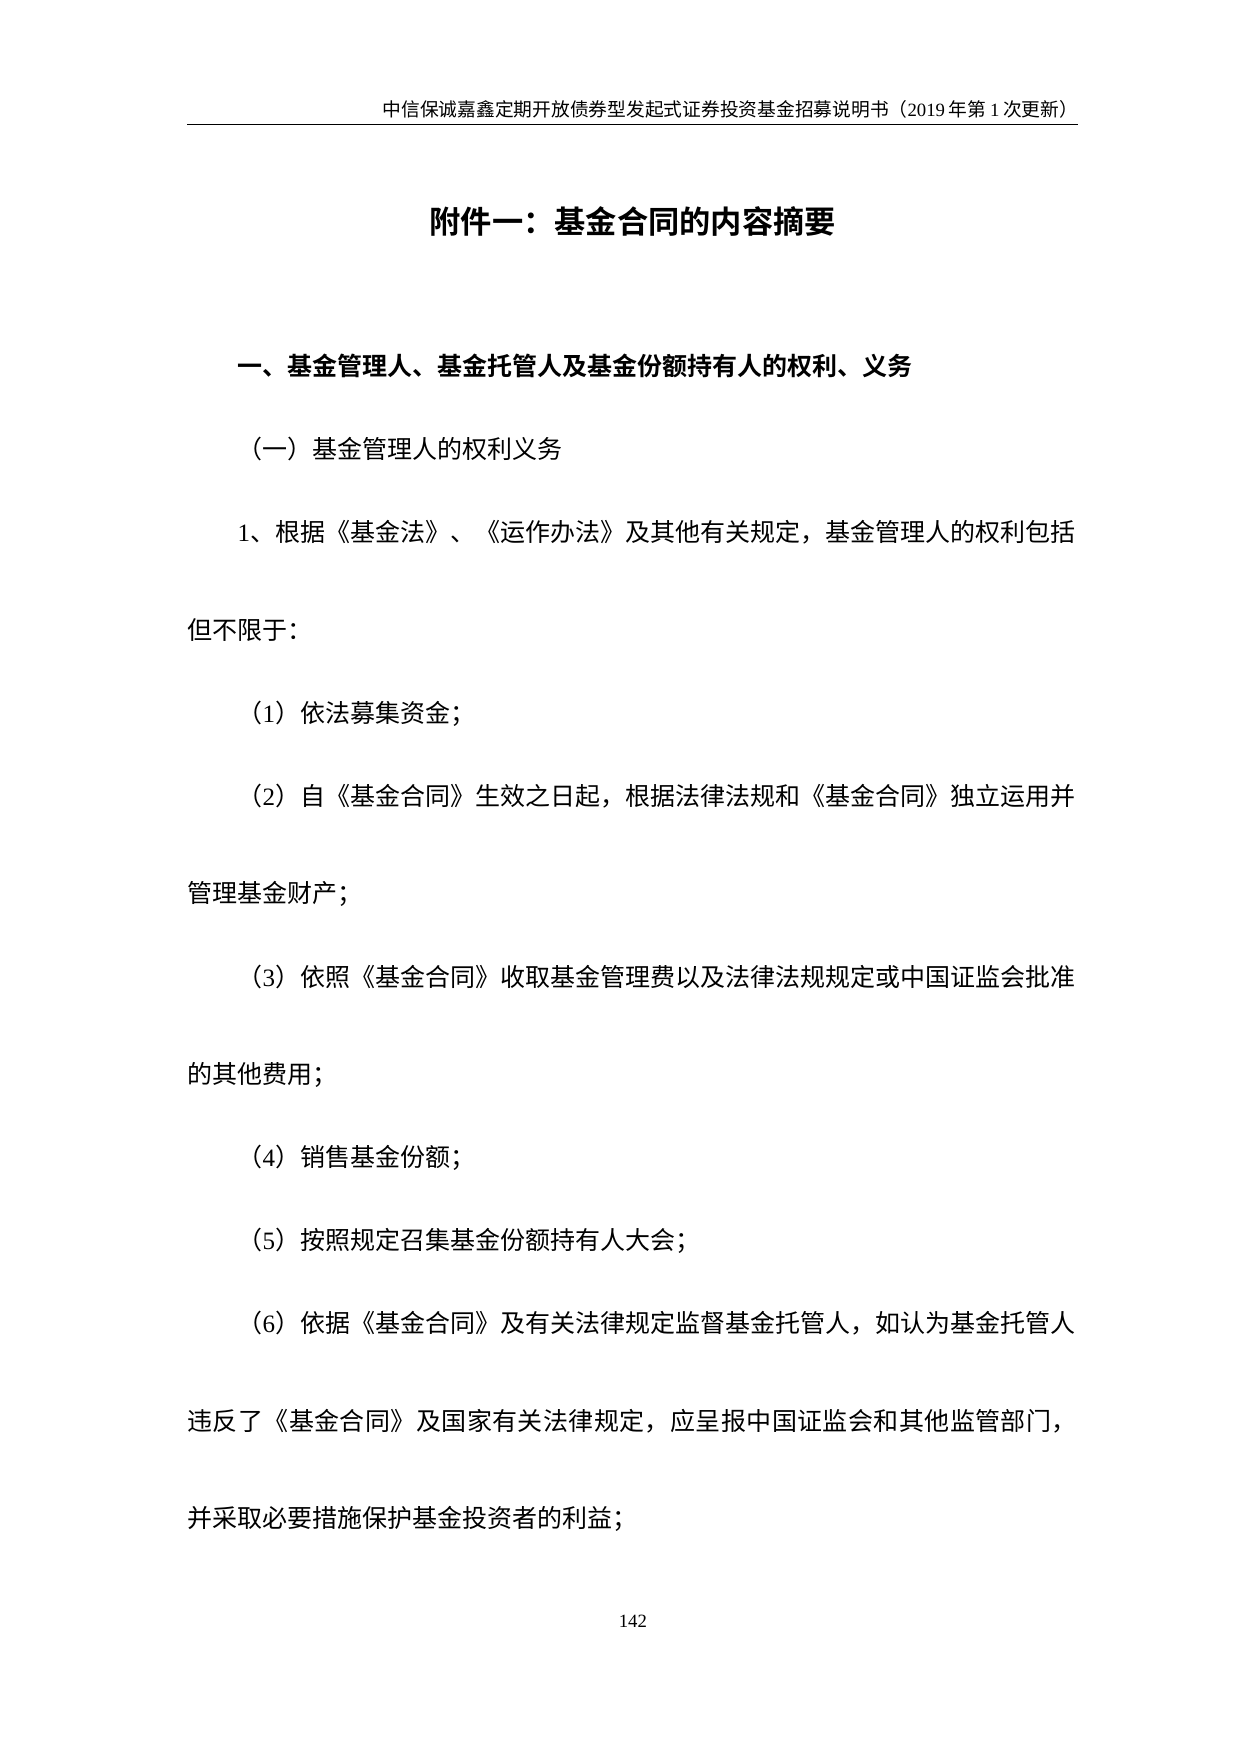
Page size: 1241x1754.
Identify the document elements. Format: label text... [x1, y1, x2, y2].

text （3）依照《基金合同》收取基金管理费以及法律法规规定或中国证监会批准的其他费用； [187, 943, 1078, 1105]
text （一）基金管理人的权利义务 [187, 415, 1078, 480]
text 1、根据《基金法》、《运作办法》及其他有关规定，基金管理人的权利包括但不限于： [187, 498, 1078, 661]
text （6）依据《基金合同》及有关法律规定监督基金托管人，如认为基金托管人违反了《基金合同》及国家有关法律规定，应呈报中国证监会和其他监管部门，并采取必要措施保护基金投资者的利益； [187, 1289, 1078, 1549]
text （2）自《基金合同》生效之日起，根据法律法规和《基金合同》独立运用并管理基金财产； [187, 762, 1078, 924]
subtitle 附件一：基金合同的内容摘要 [187, 187, 1078, 252]
text （1）依法募集资金； [187, 679, 1078, 744]
subtitle 一、基金管理人、基金托管人及基金份额持有人的权利、义务 [187, 332, 1078, 397]
text （5）按照规定召集基金份额持有人大会； [187, 1206, 1078, 1271]
text （4）销售基金份额； [187, 1123, 1078, 1188]
